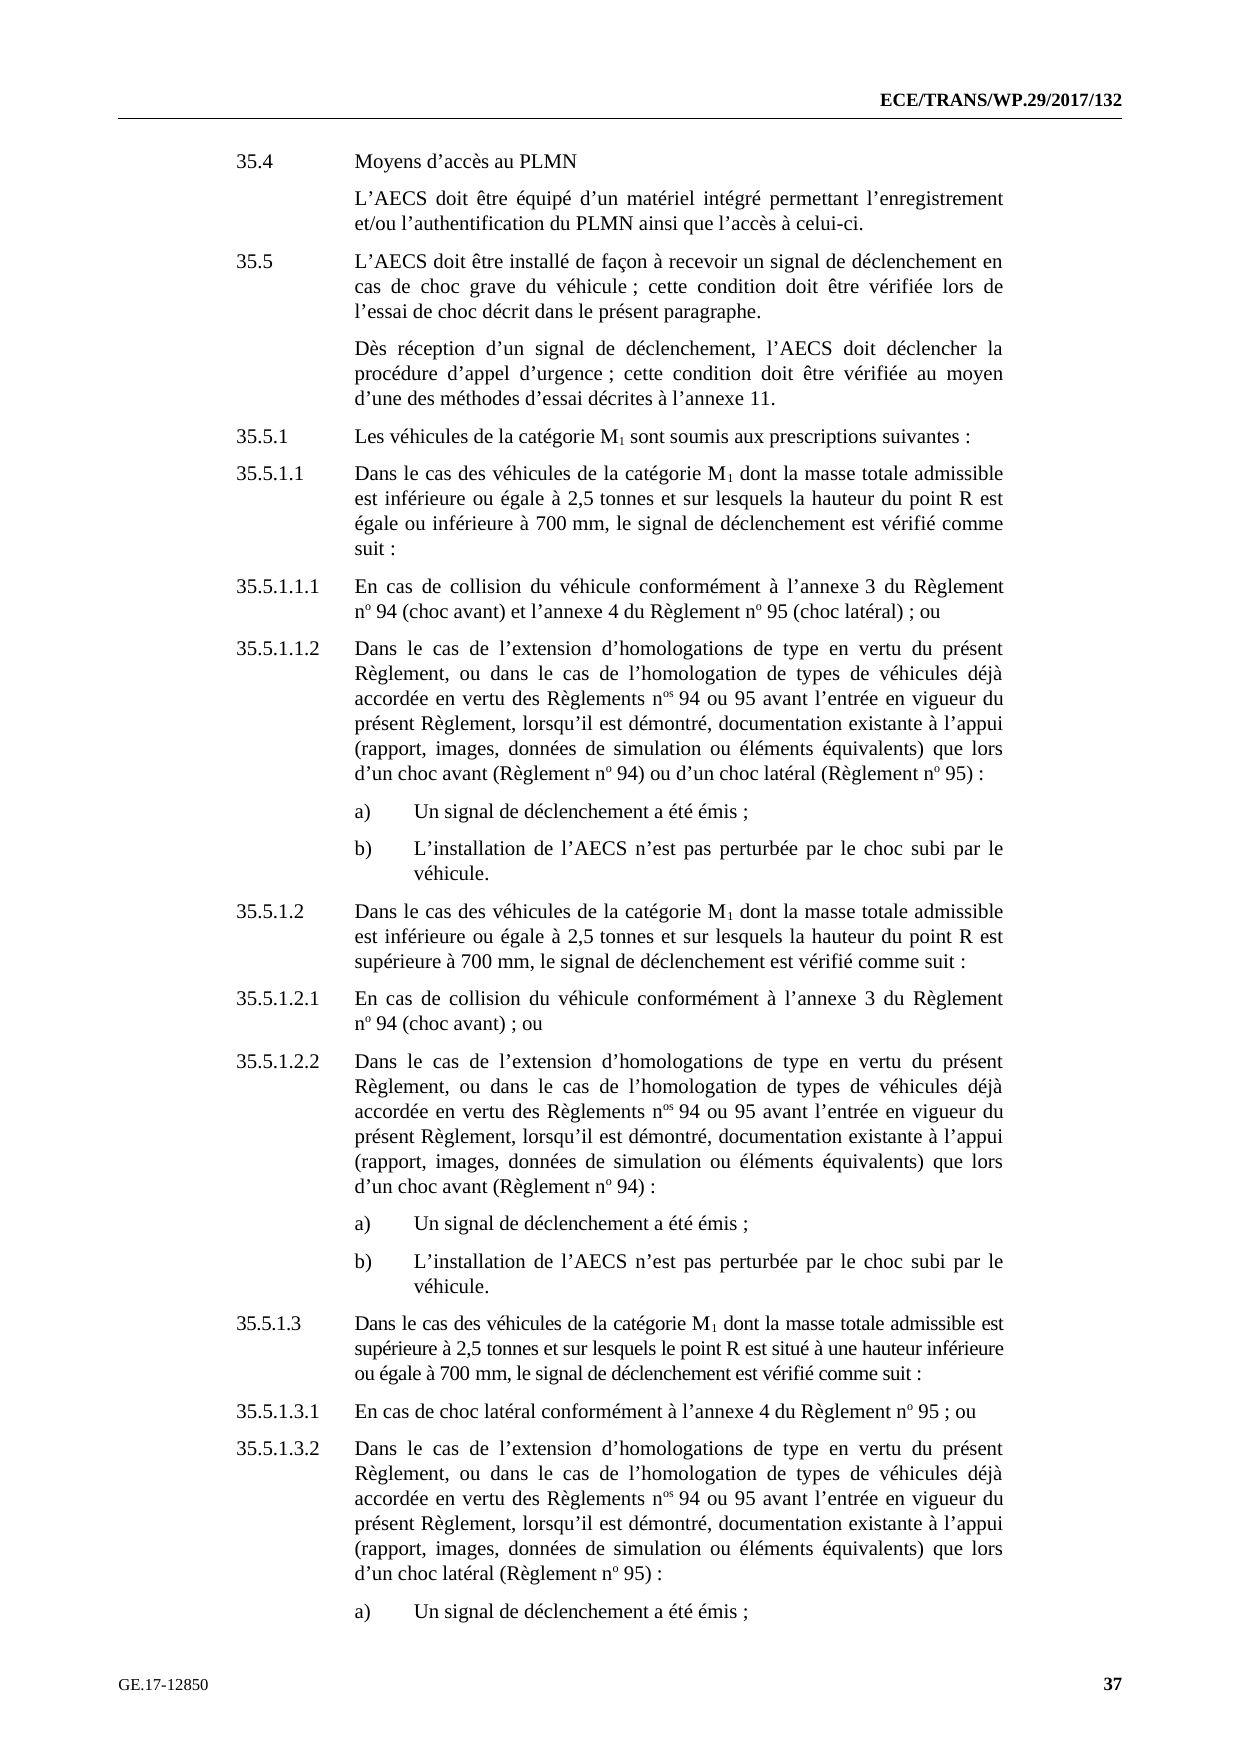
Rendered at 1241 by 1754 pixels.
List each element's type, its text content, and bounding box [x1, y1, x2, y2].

text a) Un signal de déclenchement a été émis ; [354, 798, 1004, 823]
text 35.5.1 Les véhicules de la catégorie M1 sont soumis aux prescriptions suivantes : [236, 423, 1004, 448]
text 35.5.1.2 Dans le cas des véhicules de la catégorie M1 dont la masse totale admissible est inférieure ou égale à 2,5 tonnes et sur lesquels la hauteur du point R est supérieure à 700 mm, le signal de déclenchement est vérifié comme suit : [236, 898, 1004, 973]
text 35.5.1.1.1 En cas de collision du véhicule conformément à l’annexe 3 du Règlement no 94 (choc avant) et l’annexe 4 du Règlement no 95 (choc latéral) ; ou [236, 573, 1004, 623]
text a) Un signal de déclenchement a été émis ; [354, 1598, 1004, 1623]
text 35.4 Moyens d’accès au PLMN [236, 148, 1004, 173]
text 35.5.1.3.1 En cas de choc latéral conformément à l’annexe 4 du Règlement no 95 ; ou [236, 1398, 1004, 1423]
text 35.5.1.1 Dans le cas des véhicules de la catégorie M1 dont la masse totale admissible est inférieure ou égale à 2,5 tonnes et sur lesquels la hauteur du point R est égale ou inférieure à 700 mm, le signal de déclenchement est vérifié comme suit : [236, 460, 1004, 560]
text 35.5.1.2.2 Dans le cas de l’extension d’homologations de type en vertu du présent Règlement, ou dans le cas de l’homologation de types de véhicules déjà accordée en vertu des Règlements nos 94 ou 95 avant l’entrée en vigueur du présent Règlement, lorsqu’il est démontré, documentation existante à l’appui (rapport, images, données de simulation ou éléments équivalents) que lors d’un choc avant (Règlement no 94) : [236, 1048, 1004, 1198]
text 35.5.1.1.2 Dans le cas de l’extension d’homologations de type en vertu du présent Règlement, ou dans le cas de l’homologation de types de véhicules déjà accordée en vertu des Règlements nos 94 ou 95 avant l’entrée en vigueur du présent Règlement, lorsqu’il est démontré, documentation existante à l’appui (rapport, images, données de simulation ou éléments équivalents) que lors d’un choc avant (Règlement no 94) ou d’un choc latéral (Règlement no 95) : [236, 635, 1004, 785]
text b) L’installation de l’AECS n’est pas perturbée par le choc subi par le véhicule. [354, 1248, 1004, 1298]
text 35.5.1.3.2 Dans le cas de l’extension d’homologations de type en vertu du présent Règlement, ou dans le cas de l’homologation de types de véhicules déjà accordée en vertu des Règlements nos 94 ou 95 avant l’entrée en vigueur du présent Règlement, lorsqu’il est démontré, documentation existante à l’appui (rapport, images, données de simulation ou éléments équivalents) que lors d’un choc latéral (Règlement no 95) : [236, 1435, 1004, 1585]
text L’AECS doit être équipé d’un matériel intégré permettant l’enregistrement et/ou l’authentification du PLMN ainsi que l’accès à celui-ci. [354, 185, 1004, 235]
text 35.5.1.3 Dans le cas des véhicules de la catégorie M1 dont la masse totale admissible est supérieure à 2,5 tonnes et sur lesquels le point R est situé à une hauteur inférieure ou égale à 700 mm, le signal de déclenchement est vérifié comme suit : [236, 1310, 1004, 1385]
text b) L’installation de l’AECS n’est pas perturbée par le choc subi par le véhicule. [354, 835, 1004, 885]
text 35.5.1.2.1 En cas de collision du véhicule conformément à l’annexe 3 du Règlement no 94 (choc avant) ; ou [236, 985, 1004, 1035]
text a) Un signal de déclenchement a été émis ; [354, 1210, 1004, 1235]
text Dès réception d’un signal de déclenchement, l’AECS doit déclencher la procédure d’appel d’urgence ; cette condition doit être vérifiée au moyen d’une des méthodes d’essai décrites à l’annexe 11. [354, 335, 1004, 410]
text 35.5 L’AECS doit être installé de façon à recevoir un signal de déclenchement en cas de choc grave du véhicule ; cette condition doit être vérifiée lors de l’essai de choc décrit dans le présent paragraphe. [236, 248, 1004, 323]
